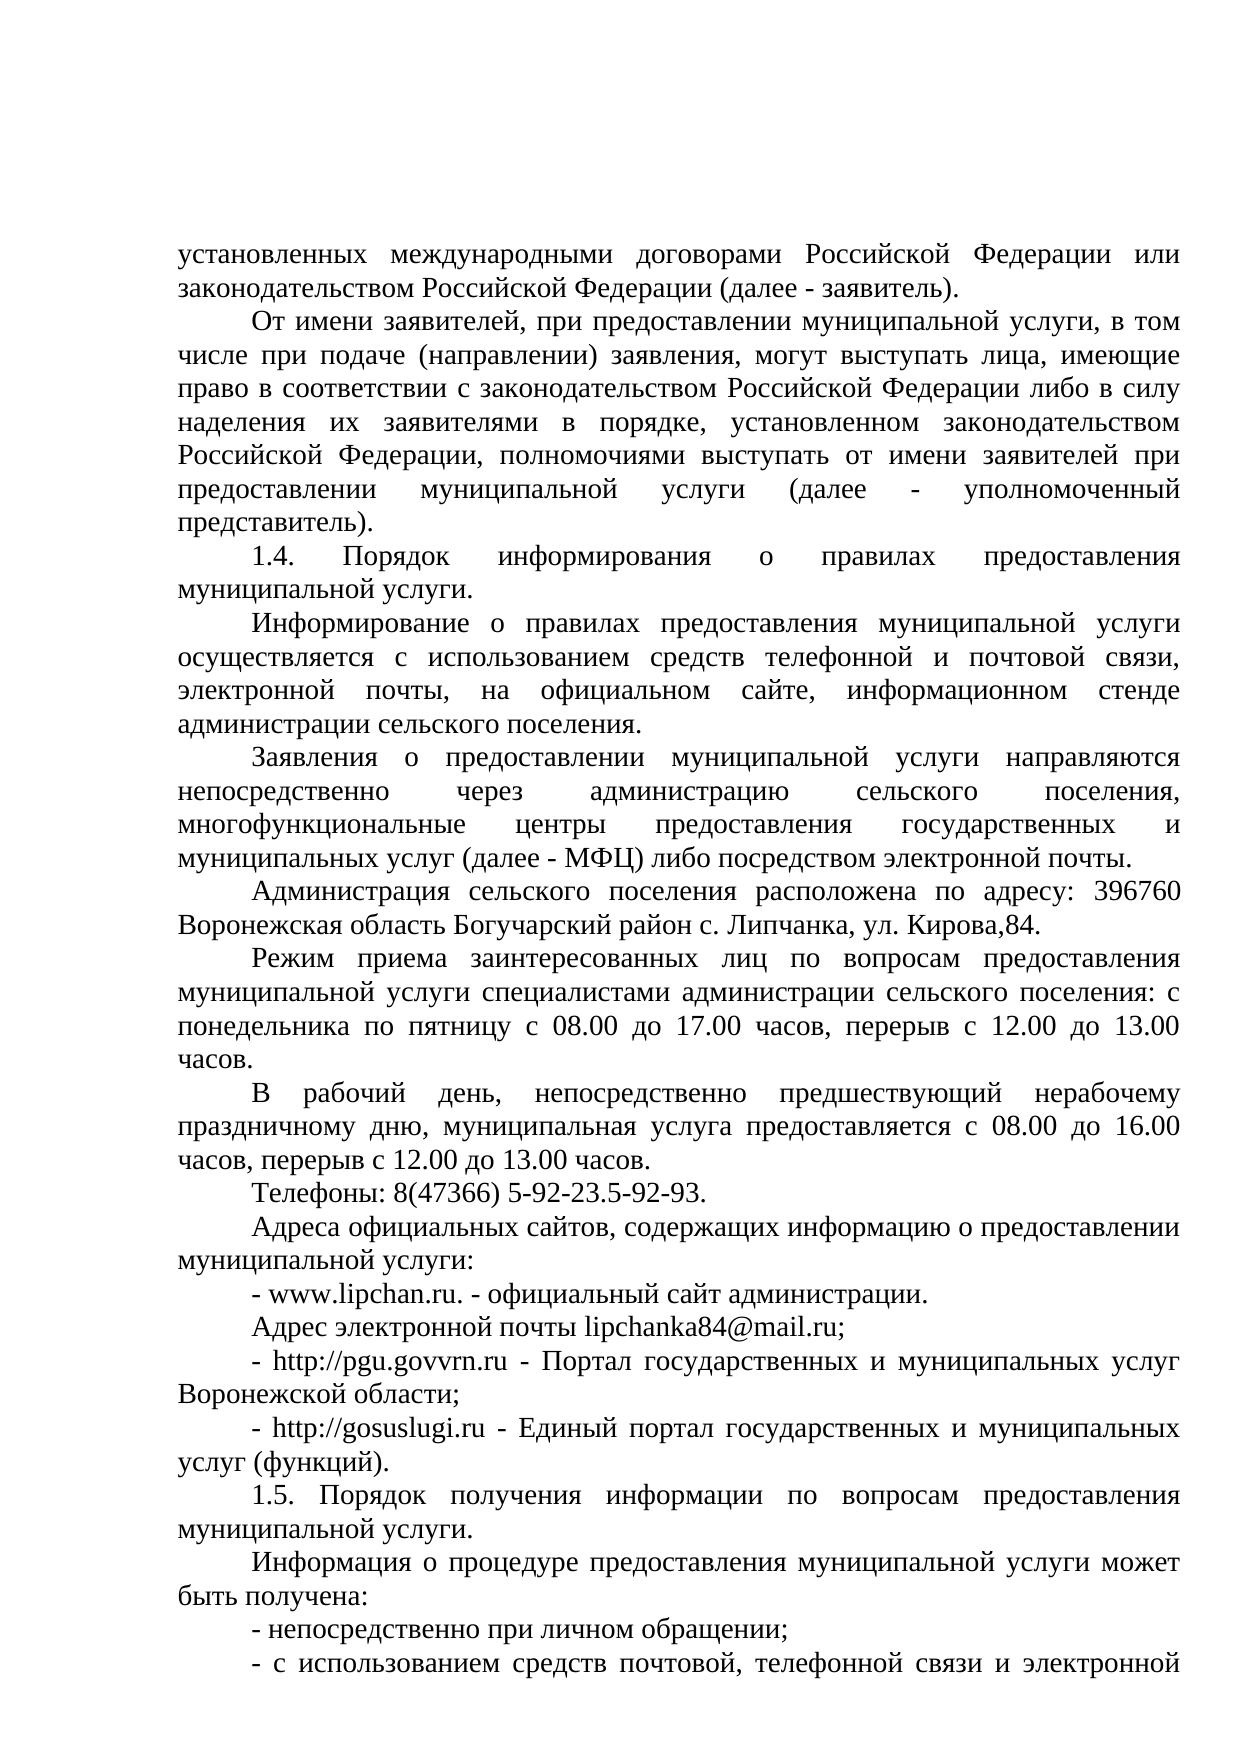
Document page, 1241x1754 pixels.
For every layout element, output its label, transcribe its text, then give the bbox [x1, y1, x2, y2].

text Адрес электронной почты lipchanka84@mail.ru; [177, 1309, 1181, 1343]
text - http://pgu.govvrn.ru - Портал государственных и муниципальных услуг Воронежской области; [177, 1343, 1181, 1410]
text 1.5. Порядок получения информации по вопросам предоставления муниципальной услуги. [177, 1477, 1181, 1544]
text Телефоны: 8(47366) 5-92-23.5-92-93. [177, 1175, 1181, 1209]
text - www.lipchan.ru. - официальный сайт администрации. [177, 1276, 1181, 1309]
text Режим приема заинтересованных лиц по вопросам предоставления муниципальной услуги специалистами администрации сельского поселения: с понедельника по пятницу с 08.00 до 17.00 часов, перерыв с 12.00 до 13.00 часов. [177, 941, 1181, 1075]
text Информация о процедуре предоставления муниципальной услуги может быть получена: [177, 1544, 1181, 1611]
text - непосредственно при личном обращении; [177, 1611, 1181, 1645]
text От имени заявителей, при предоставлении муниципальной услуги, в том числе при подаче (направлении) заявления, могут выступать лица, имеющие право в соответствии с законодательством Российской Федерации либо в силу наделения их заявителями в порядке, установленном законодательством Российской Федерации, полномочиями выступать от имени заявителей при предоставлении муниципальной услуги (далее - уполномоченный представитель). [177, 303, 1181, 538]
text Заявления о предоставлении муниципальной услуги направляются непосредственно через администрацию сельского поселения, многофункциональные центры предоставления государственных и муниципальных услуг (далее - МФЦ) либо посредством электронной почты. [177, 739, 1181, 873]
text Информирование о правилах предоставления муниципальной услуги осуществляется с использованием средств телефонной и почтовой связи, электронной почты, на официальном сайте, информационном стенде администрации сельского поселения. [177, 605, 1181, 739]
text Адреса официальных сайтов, содержащих информацию о предоставлении муниципальной услуги: [177, 1209, 1181, 1276]
text В рабочий день, непосредственно предшествующий нерабочему праздничному дню, муниципальная услуга предоставляется с 08.00 до 16.00 часов, перерыв с 12.00 до 13.00 часов. [177, 1075, 1181, 1175]
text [177, 236, 1181, 303]
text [177, 1645, 1181, 1678]
text Администрация сельского поселения расположена по адресу: 396760 Воронежская область Богучарский район с. Липчанка, ул. Кирова,84. [177, 873, 1181, 941]
text - http://gosuslugi.ru - Единый портал государственных и муниципальных услуг (функций). [177, 1410, 1181, 1477]
text 1.4. Порядок информирования о правилах предоставления муниципальной услуги. [177, 538, 1181, 605]
